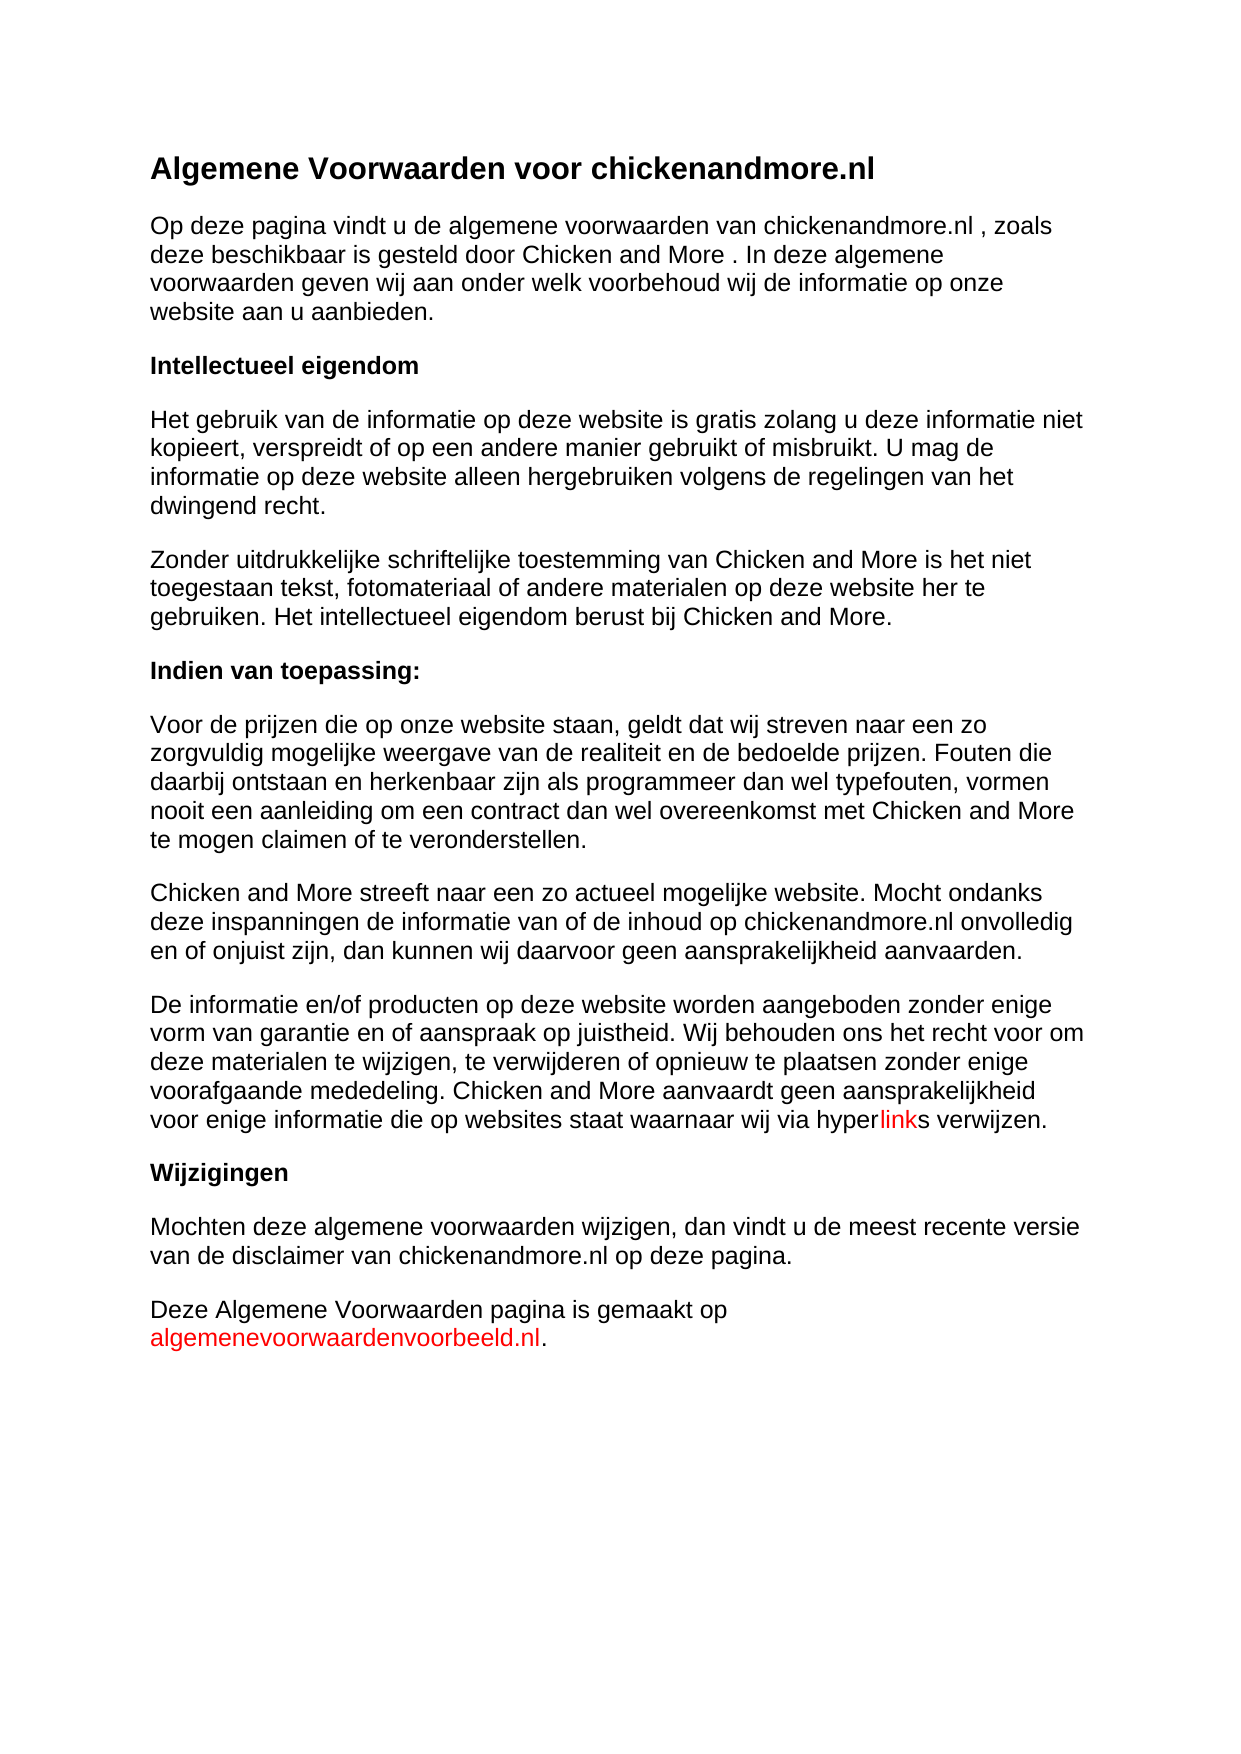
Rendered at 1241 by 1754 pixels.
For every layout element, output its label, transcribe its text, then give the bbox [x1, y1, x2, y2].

text Zonder uitdrukkelijke schriftelijke toestemming van Chicken and More is het niet toegestaan tekst, fotomateriaal of andere materialen op deze website her te gebruiken. Het intellectueel eigendom berust bij Chicken and More. [150, 545, 1090, 631]
text Chicken and More streeft naar een zo actueel mogelijke website. Mocht ondanks deze inspanningen de informatie van of de inhoud op chickenandmore.nl onvolledig en of onjuist zijn, dan kunnen wij daarvoor geen aansprakelijkheid aanvaarden. [150, 878, 1090, 965]
text Indien van toepassing: [150, 656, 1090, 685]
text Op deze pagina vindt u de algemene voorwaarden van chickenandmore.nl , zoals deze beschikbaar is gesteld door Chicken and More . In deze algemene voorwaarden geven wij aan onder welk voorbehoud wij de informatie op onze website aan u aanbieden. [150, 211, 1090, 326]
text Wijzigingen [150, 1158, 1090, 1187]
text De informatie en/of producten op deze website worden aangeboden zonder enige vorm van garantie en of aanspraak op juistheid. Wij behouden ons het recht voor om deze materialen te wijzigen, te verwijderen of opnieuw te plaatsen zonder enige voorafgaande mededeling. Chicken and More aanvaardt geen aansprakelijkheid voor enige informatie die op websites staat waarnaar wij via hyperlinks verwijzen. [150, 990, 1090, 1133]
text Voor de prijzen die op onze website staan, geldt dat wij streven naar een zo zorgvuldig mogelijke weergave van de realiteit en de bedoelde prijzen. Fouten die daarbij ontstaan en herkenbaar zijn als programmeer dan wel typefouten, vormen nooit een aanleiding om een contract dan wel overeenkomst met Chicken and More te mogen claimen of te veronderstellen. [150, 710, 1090, 853]
text Deze Algemene Voorwaarden pagina is gemaakt op algemenevoorwaardenvoorbeeld.nl. [150, 1295, 1090, 1352]
text Intellectueel eigendom [150, 351, 1090, 380]
text Het gebruik van de informatie op deze website is gratis zolang u deze informatie niet kopieert, verspreidt of op een andere manier gebruikt of misbruikt. U mag de informatie op deze website alleen hergebruiken volgens de regelingen van het dwingend recht. [150, 405, 1090, 520]
text Mochten deze algemene voorwaarden wijzigen, dan vindt u de meest recente versie van de disclaimer van chickenandmore.nl op deze pagina. [150, 1212, 1090, 1270]
subtitle Algemene Voorwaarden voor chickenandmore.nl [150, 150, 1090, 186]
